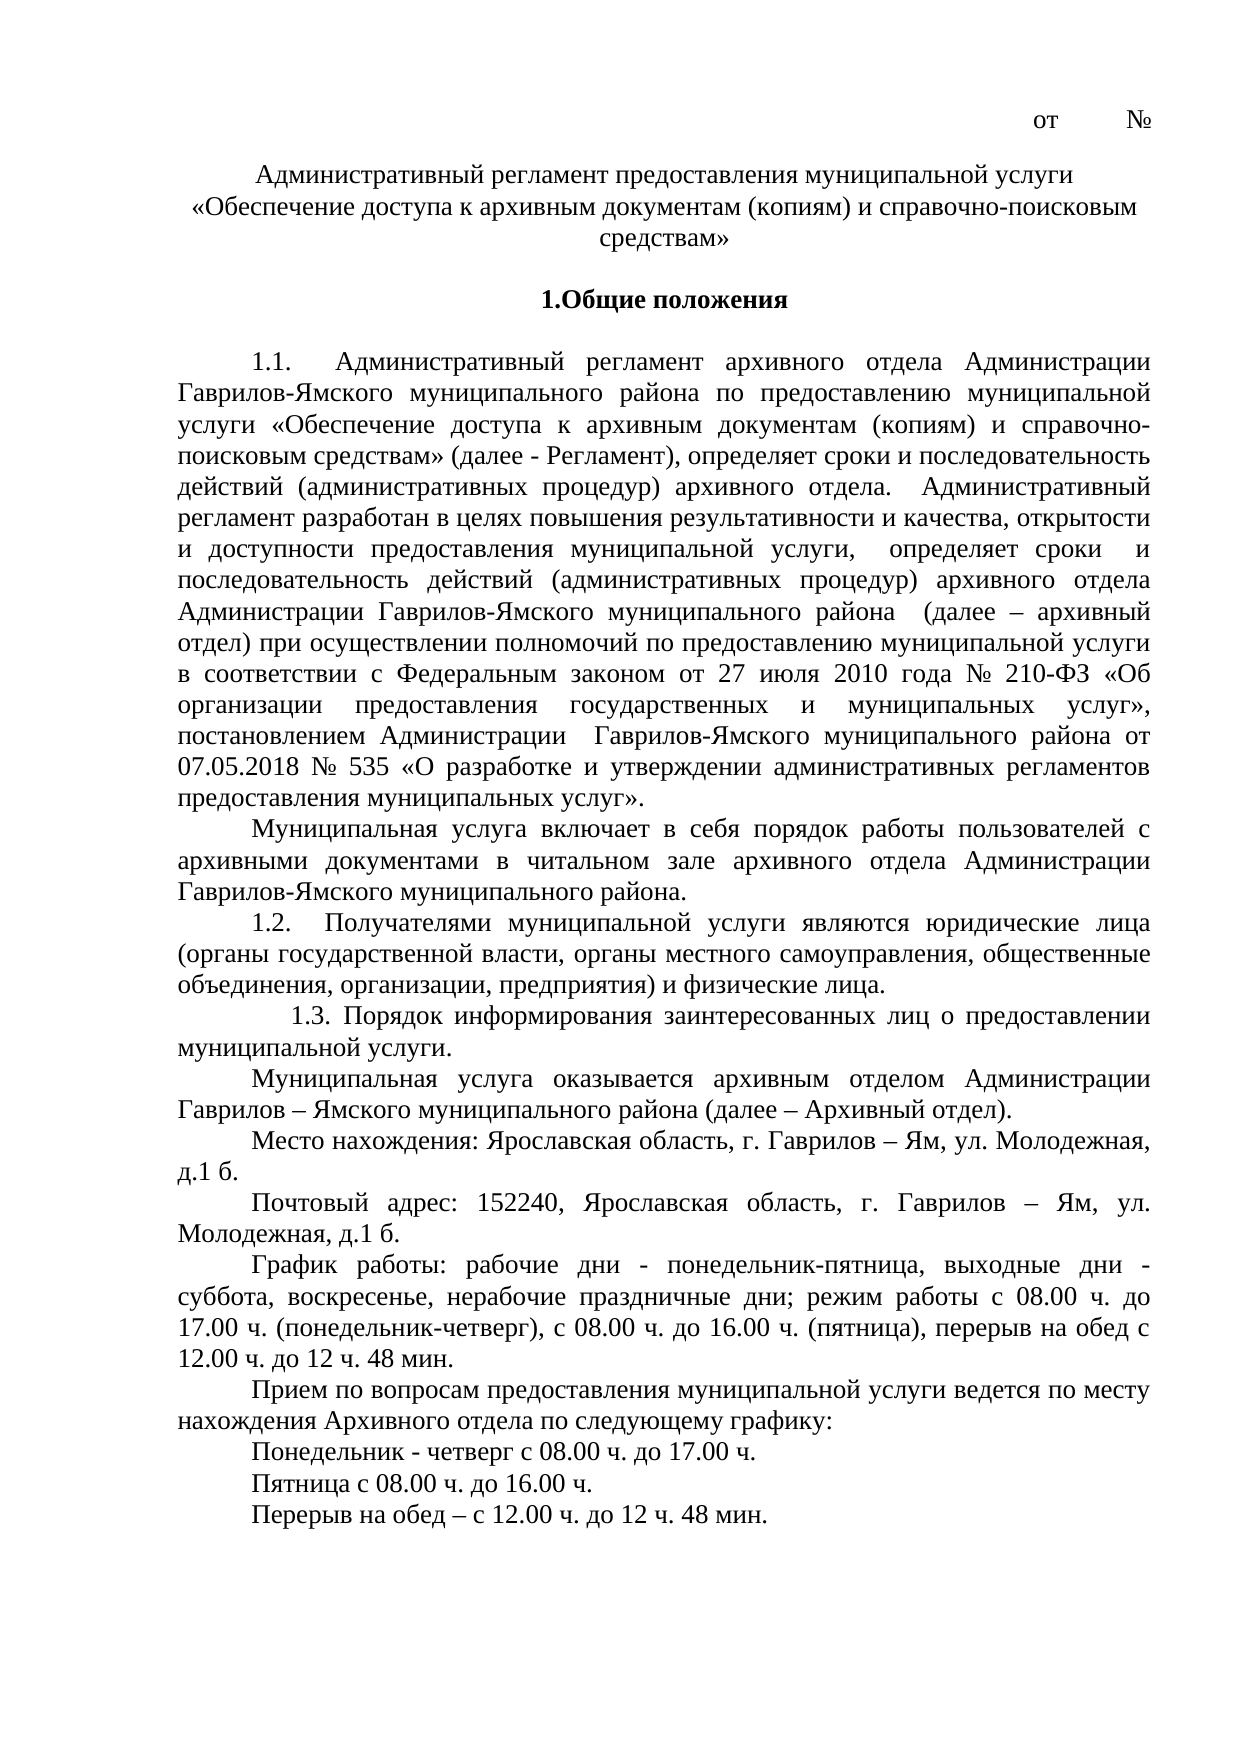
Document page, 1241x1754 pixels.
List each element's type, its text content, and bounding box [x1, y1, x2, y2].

text Пятница с 08.00 ч. до 16.00 ч. [177, 1467, 1152, 1498]
text Почтовый адрес: 152240, Ярославская область, г. Гаврилов – Ям, ул. Молодежная, д.1 б. [177, 1186, 1152, 1249]
text Прием по вопросам предоставления муниципальной услуги ведется по месту нахождения Архивного отдела по следующему графику: [177, 1373, 1152, 1436]
text 1.Общие положения [177, 283, 1152, 314]
text от № [177, 103, 1152, 134]
text Место нахождения: Ярославская область, г. Гаврилов – Ям, ул. Молодежная, д.1 б. [177, 1124, 1152, 1186]
text Муниципальная услуга оказывается архивным отделом Администрации Гаврилов – Ямского муниципального района (далее – Архивный отдел). [177, 1062, 1152, 1124]
text «Обеспечение доступа к архивным документам (копиям) и справочно-поисковым средствам» [177, 190, 1152, 252]
text 1.2. Получателями муниципальной услуги являются юридические лица (органы государственной власти, органы местного самоуправления, общественные объединения, организации, предприятия) и физические лица. [177, 906, 1152, 999]
text Административный регламент предоставления муниципальной услуги [177, 158, 1152, 190]
text Понедельник - четверг с 08.00 ч. до 17.00 ч. [177, 1436, 1152, 1467]
text 1.1. Административный регламент архивного отдела Администрации Гаврилов-Ямского муниципального района по предоставлению муниципальной услуги «Обеспечение доступа к архивным документам (копиям) и справочно-поисковым средствам» (далее - Регламент), определяет сроки и последовательность действий (административных процедур) архивного отдела. Административный регламент разработан в целях повышения результативности и качества, открытости и доступности предоставления муниципальной услуги, определяет сроки и последовательность действий (административных процедур) архивного отдела Администрации Гаврилов-Ямского муниципального района (далее – архивный отдел) при осуществлении полномочий по предоставлению муниципальной услуги в соответствии с Федеральным законом от 27 июля 2010 года № 210-ФЗ «Об организации предоставления государственных и муниципальных услуг», постановлением Администрации Гаврилов-Ямского муниципального района от 07.05.2018 № 535 «О разработке и утверждении административных регламентов предоставления муниципальных услуг». [177, 345, 1152, 813]
text График работы: рабочие дни - понедельник-пятница, выходные дни - суббота, воскресенье, нерабочие праздничные дни; режим работы с 08.00 ч. до 17.00 ч. (понедельник-четверг), с 08.00 ч. до 16.00 ч. (пятница), перерыв на обед с 12.00 ч. до 12 ч. 48 мин. [177, 1249, 1152, 1373]
text Перерыв на обед – с 12.00 ч. до 12 ч. 48 мин. [177, 1498, 1152, 1529]
text Муниципальная услуга включает в себя порядок работы пользователей с архивными документами в читальном зале архивного отдела Администрации Гаврилов-Ямского муниципального района. [177, 813, 1152, 906]
text 1.3. Порядок информирования заинтересованных лиц о предоставлении муниципальной услуги. [177, 999, 1152, 1062]
